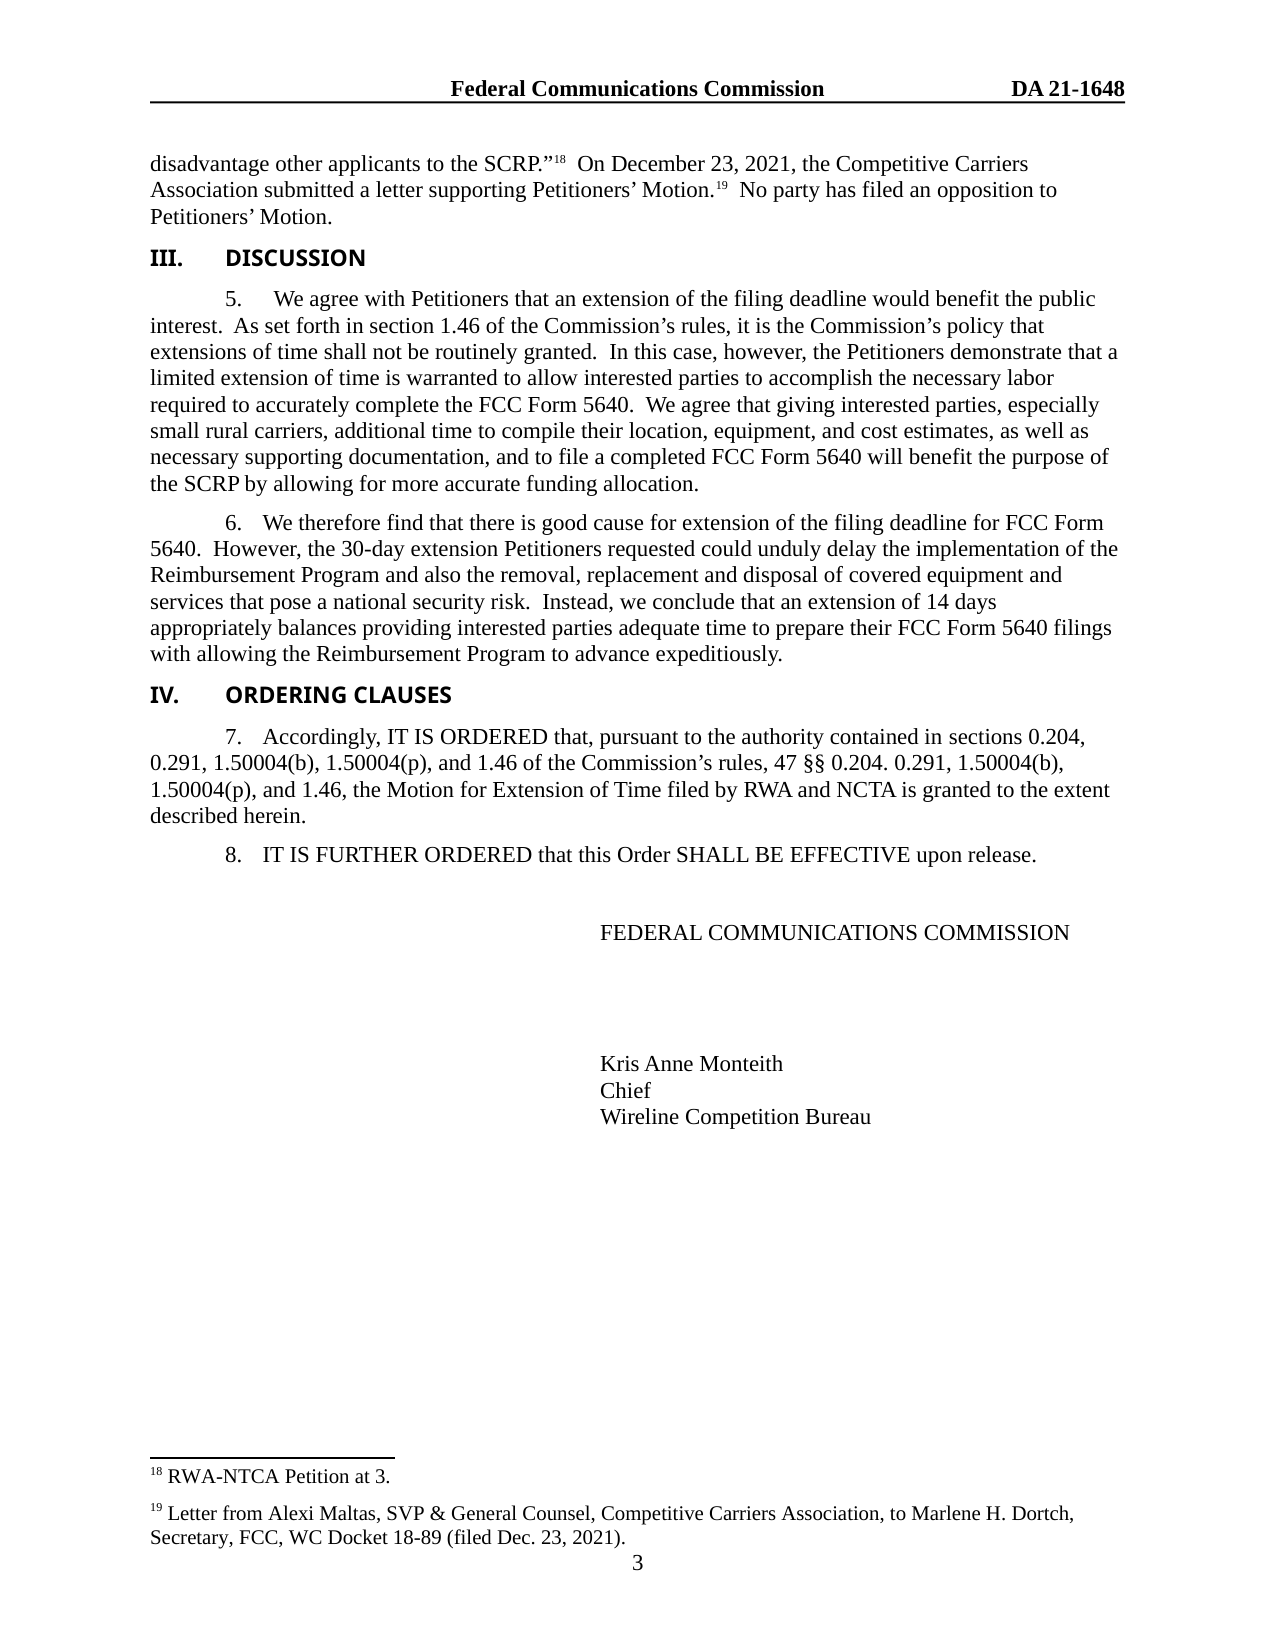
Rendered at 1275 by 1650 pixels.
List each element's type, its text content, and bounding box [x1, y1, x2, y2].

text We therefore find that there is good cause for extension of the filing deadline for FCC Form 5640. However, the 30-day extension Petitioners requested could unduly delay the implementation of the Reimbursement Program and also the removal, replacement and disposal of covered equipment and services that pose a national security risk. Instead, we conclude that an extension of 14 days appropriately balances providing interested parties adequate time to prepare their FCC Form 5640 filings with allowing the Reimbursement Program to advance expeditiously. [150, 509, 1125, 667]
subtitle ORDERING CLAUSES [150, 679, 1125, 711]
text Accordingly, IT IS ORDERED that, pursuant to the authority contained in sections 0.204, 0.291, 1.50004(b), 1.50004(p), and 1.46 of the Commission’s rules, 47 §§ 0.204. 0.291, 1.50004(b), 1.50004(p), and 1.46, the Motion for Extension of Time filed by RWA and NCTA is granted to the extent described herein. [150, 723, 1125, 828]
text Kris Anne Monteith [150, 1050, 1125, 1077]
text Wireline Competition Bureau [525, 1103, 1125, 1129]
subtitle Discussion [150, 242, 1125, 273]
text Chief [150, 1077, 1125, 1103]
text FEDERAL COMMUNICATIONS COMMISSION [600, 919, 1125, 945]
text IT IS FURTHER ORDERED that this Order SHALL BE EFFECTIVE upon release. [150, 841, 1125, 867]
text We agree with Petitioners that an extension of the filing deadline would benefit the public interest. As set forth in section 1.46 of the Commission’s rules, it is the Commission’s policy that extensions of time shall not be routinely granted. In this case, however, the Petitioners demonstrate that a limited extension of time is warranted to allow interested parties to accomplish the necessary labor required to accurately complete the FCC Form 5640. We agree that giving interested parties, especially small rural carriers, additional time to compile their location, equipment, and cost estimates, as well as necessary supporting documentation, and to file a completed FCC Form 5640 will benefit the purpose of the SCRP by allowing for more accurate funding allocation. [150, 285, 1125, 496]
